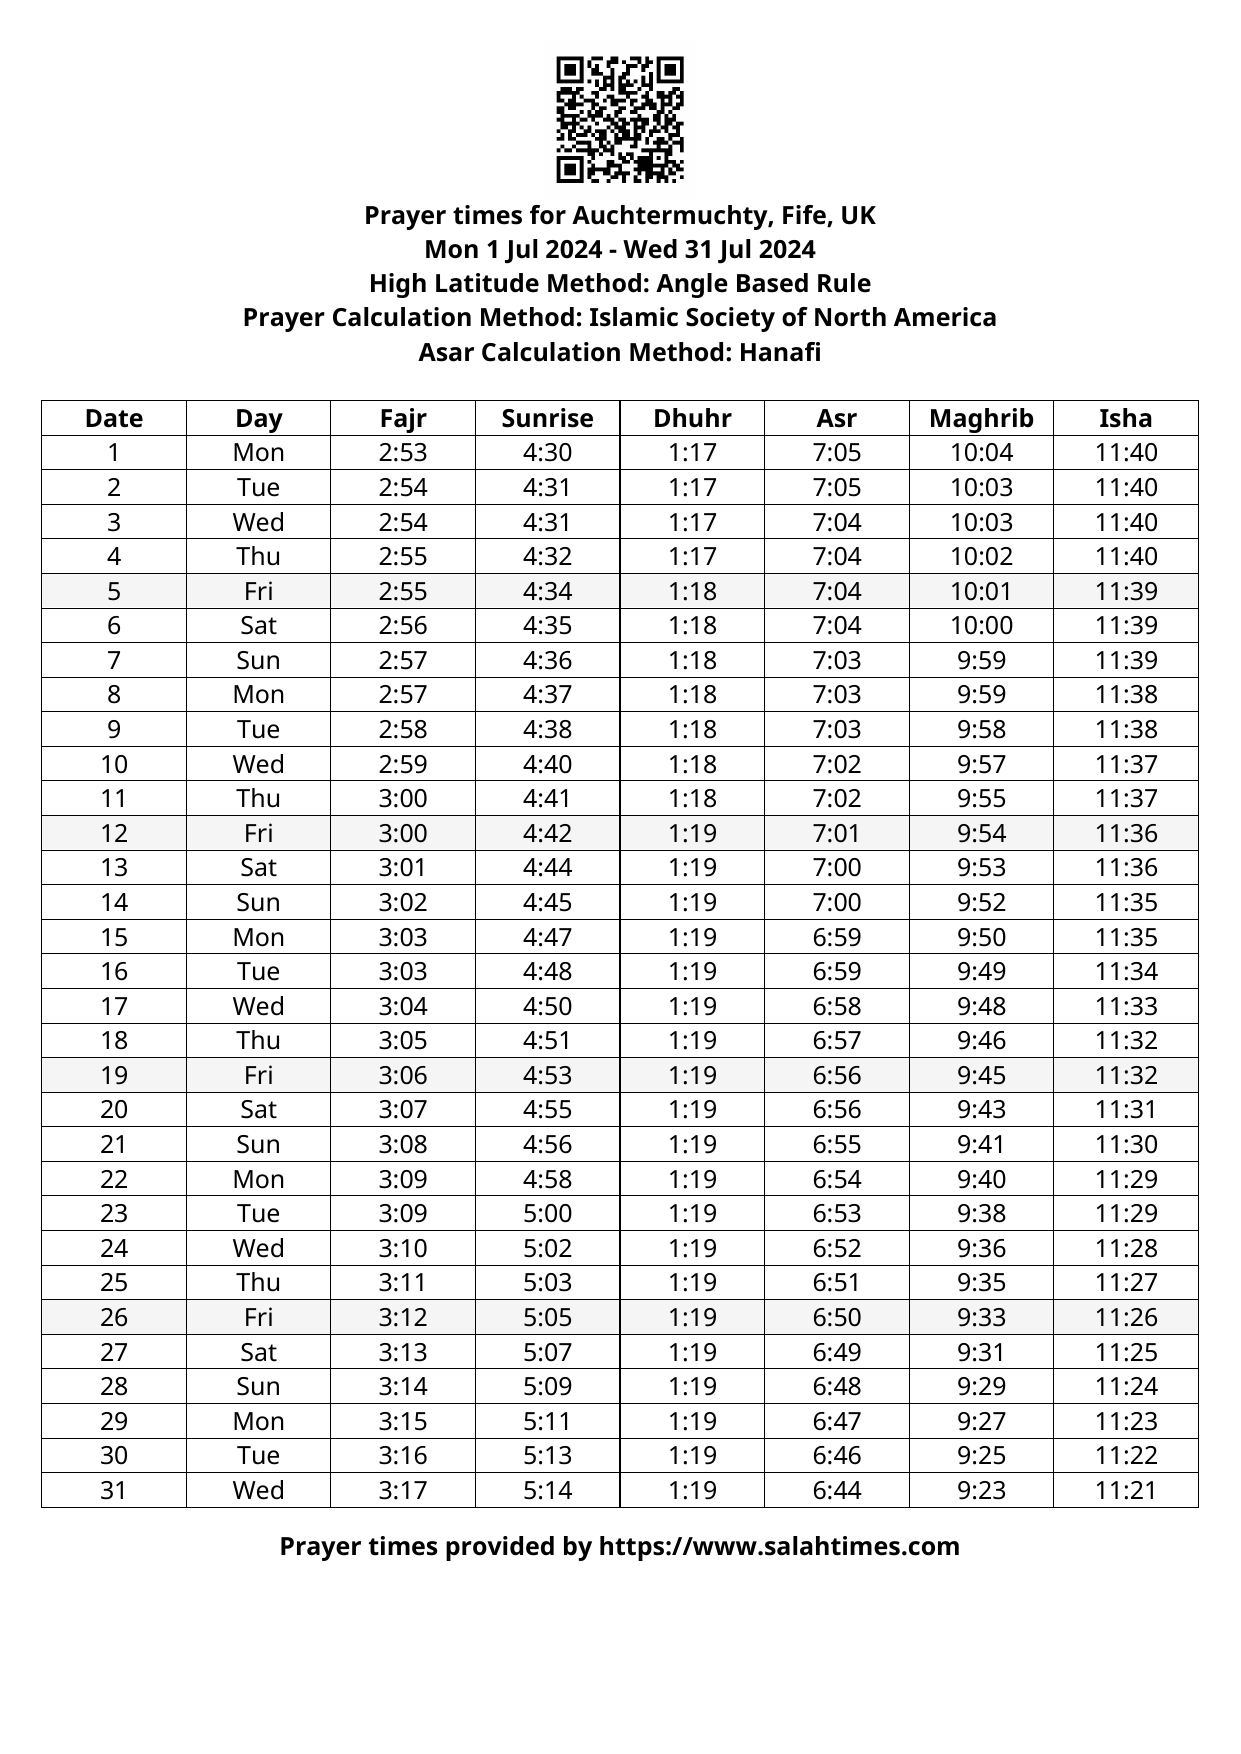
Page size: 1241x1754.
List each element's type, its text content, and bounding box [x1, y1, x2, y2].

table_cell 3 [42, 505, 186, 538]
table_cell 10:02 [910, 539, 1053, 573]
table_cell 9:50 [910, 920, 1053, 953]
table_cell 6:54 [765, 1162, 909, 1195]
table_cell Wed [187, 1231, 330, 1264]
table_cell 11:34 [1054, 954, 1198, 988]
table_cell 1:19 [621, 1093, 764, 1126]
table_cell Sun [187, 1127, 330, 1161]
table_cell 9:38 [910, 1196, 1053, 1230]
table_cell 11:40 [1054, 470, 1198, 504]
table_cell 1:17 [621, 539, 764, 573]
table_header Isha [1054, 401, 1198, 434]
table_cell 10 [42, 747, 186, 780]
table_cell 9:58 [910, 712, 1053, 746]
table_cell 7:04 [765, 574, 909, 607]
table_cell 18 [42, 1024, 186, 1057]
text High Latitude Method: Angle Based Rule [42, 266, 1198, 300]
table_cell 30 [42, 1439, 186, 1472]
table_cell 5:14 [476, 1473, 619, 1507]
table_cell 9:59 [910, 643, 1053, 677]
table_cell Tue [187, 954, 330, 988]
table_cell 6:57 [765, 1024, 909, 1057]
table_header Fajr [331, 401, 475, 434]
table_cell 9:55 [910, 781, 1053, 815]
table_cell 11:39 [1054, 643, 1198, 677]
table_cell 3:15 [331, 1404, 475, 1437]
table_cell 6 [42, 609, 186, 642]
text Prayer Calculation Method: Islamic Society of North America [42, 300, 1198, 334]
table_cell 9:49 [910, 954, 1053, 988]
table_cell 11:39 [1054, 609, 1198, 642]
table_cell 11:32 [1054, 1058, 1198, 1092]
table_cell 11:32 [1054, 1024, 1198, 1057]
table_cell 7:05 [765, 436, 909, 469]
table_cell 1:19 [621, 1024, 764, 1057]
table_cell 2:56 [331, 609, 475, 642]
table_cell 7:04 [765, 609, 909, 642]
table_cell 11:24 [1054, 1369, 1198, 1403]
table_cell 7:03 [765, 712, 909, 746]
table_cell 17 [42, 989, 186, 1022]
table_cell 27 [42, 1335, 186, 1368]
table_cell 11:39 [1054, 574, 1198, 607]
table_cell 21 [42, 1127, 186, 1161]
table_cell 1:19 [621, 1439, 764, 1472]
table_cell 7:01 [765, 816, 909, 849]
table_cell Thu [187, 1024, 330, 1057]
table_cell 5:02 [476, 1231, 619, 1264]
table_cell 4:40 [476, 747, 619, 780]
table_cell 6:50 [765, 1300, 909, 1334]
table_cell 7:00 [765, 885, 909, 919]
table_cell 11:26 [1054, 1300, 1198, 1334]
table_cell 11:38 [1054, 678, 1198, 711]
table_cell 1:19 [621, 1335, 764, 1368]
table_cell 8 [42, 678, 186, 711]
table_cell 11:31 [1054, 1093, 1198, 1126]
table_cell 9:31 [910, 1335, 1053, 1368]
table_cell 5:09 [476, 1369, 619, 1403]
table_cell 10:03 [910, 505, 1053, 538]
picture [542, 41, 699, 198]
table_cell 6:49 [765, 1335, 909, 1368]
table_cell 5:11 [476, 1404, 619, 1437]
table_cell 6:52 [765, 1231, 909, 1264]
table_cell 4:35 [476, 609, 619, 642]
table_cell 5:05 [476, 1300, 619, 1334]
table_cell 9:40 [910, 1162, 1053, 1195]
table_cell 9:59 [910, 678, 1053, 711]
table_cell 1:18 [621, 609, 764, 642]
text Prayer times provided by https://www.salahtimes.com [42, 1528, 1198, 1563]
table_cell 5 [42, 574, 186, 607]
table_cell 6:56 [765, 1093, 909, 1126]
table_cell 1:19 [621, 851, 764, 884]
table_cell 4:48 [476, 954, 619, 988]
table_cell 4:56 [476, 1127, 619, 1161]
table_cell 4:55 [476, 1093, 619, 1126]
table_cell 4:31 [476, 505, 619, 538]
table_cell 2:57 [331, 678, 475, 711]
table_cell 11:29 [1054, 1162, 1198, 1195]
table_cell 6:59 [765, 920, 909, 953]
table_cell Wed [187, 989, 330, 1022]
table_cell 7:02 [765, 747, 909, 780]
table_cell 7:03 [765, 678, 909, 711]
table_cell 1:18 [621, 678, 764, 711]
table_header Date [42, 401, 186, 434]
table_cell 2:53 [331, 436, 475, 469]
table_cell 4:53 [476, 1058, 619, 1092]
table_cell 1:18 [621, 712, 764, 746]
table_cell 3:05 [331, 1024, 475, 1057]
table_cell Thu [187, 781, 330, 815]
table_cell 11:29 [1054, 1196, 1198, 1230]
table_cell 2 [42, 470, 186, 504]
table_cell Sun [187, 1369, 330, 1403]
table_cell 26 [42, 1300, 186, 1334]
table_cell 1:19 [621, 1196, 764, 1230]
table_cell 3:07 [331, 1093, 475, 1126]
table_cell 1:19 [621, 954, 764, 988]
table_cell 11:36 [1054, 851, 1198, 884]
table_cell 4:58 [476, 1162, 619, 1195]
table_cell 5:07 [476, 1335, 619, 1368]
table_cell 9:48 [910, 989, 1053, 1022]
table_cell 16 [42, 954, 186, 988]
table_cell 31 [42, 1473, 186, 1507]
table_cell 3:06 [331, 1058, 475, 1092]
table_cell 6:48 [765, 1369, 909, 1403]
table_cell 11:27 [1054, 1266, 1198, 1299]
table_cell 9:52 [910, 885, 1053, 919]
table_cell 1:18 [621, 643, 764, 677]
table_cell 6:58 [765, 989, 909, 1022]
table_cell 2:59 [331, 747, 475, 780]
table_cell 15 [42, 920, 186, 953]
table_cell 9:25 [910, 1439, 1053, 1472]
table_cell 3:12 [331, 1300, 475, 1334]
table_cell 4:41 [476, 781, 619, 815]
table_cell Tue [187, 1439, 330, 1472]
table_cell Tue [187, 712, 330, 746]
table_cell 1:19 [621, 920, 764, 953]
table_cell 22 [42, 1162, 186, 1195]
table_cell 1:18 [621, 781, 764, 815]
table_cell 6:47 [765, 1404, 909, 1437]
table_cell 4:32 [476, 539, 619, 573]
table_cell 25 [42, 1266, 186, 1299]
table_cell Sun [187, 643, 330, 677]
table_cell Thu [187, 539, 330, 573]
table_cell 3:11 [331, 1266, 475, 1299]
table_header Sunrise [476, 401, 619, 434]
table_cell 1:17 [621, 505, 764, 538]
table_cell 19 [42, 1058, 186, 1092]
table_cell 6:44 [765, 1473, 909, 1507]
table_cell Tue [187, 470, 330, 504]
table_cell 1 [42, 436, 186, 469]
table_cell 3:00 [331, 781, 475, 815]
table_header Dhuhr [621, 401, 764, 434]
table_cell 6:56 [765, 1058, 909, 1092]
table_cell 4 [42, 539, 186, 573]
table_cell 4:34 [476, 574, 619, 607]
table_cell 11:35 [1054, 920, 1198, 953]
table_cell 5:00 [476, 1196, 619, 1230]
table_cell 11:23 [1054, 1404, 1198, 1437]
table_cell Mon [187, 436, 330, 469]
table_cell 1:19 [621, 1058, 764, 1092]
table_header Day [187, 401, 330, 434]
table_cell Fri [187, 1300, 330, 1334]
table_cell 4:30 [476, 436, 619, 469]
table_cell 1:19 [621, 1127, 764, 1161]
table_cell 6:59 [765, 954, 909, 988]
table_cell 9:57 [910, 747, 1053, 780]
table_cell 7:05 [765, 470, 909, 504]
table_cell 9:33 [910, 1300, 1053, 1334]
table_cell 3:04 [331, 989, 475, 1022]
table_cell 11:35 [1054, 885, 1198, 919]
table_cell 12 [42, 816, 186, 849]
table_cell 4:50 [476, 989, 619, 1022]
table_cell 4:38 [476, 712, 619, 746]
table_cell 3:00 [331, 816, 475, 849]
table_cell 9 [42, 712, 186, 746]
table_cell 11:22 [1054, 1439, 1198, 1472]
table_cell 11:40 [1054, 436, 1198, 469]
table_cell 11:36 [1054, 816, 1198, 849]
table_cell 5:13 [476, 1439, 619, 1472]
table_cell 4:42 [476, 816, 619, 849]
table_cell 11:37 [1054, 781, 1198, 815]
table_cell Wed [187, 505, 330, 538]
table_cell 3:02 [331, 885, 475, 919]
table_cell 3:09 [331, 1162, 475, 1195]
table_cell Wed [187, 1473, 330, 1507]
table_cell 7:04 [765, 505, 909, 538]
table_cell 2:54 [331, 505, 475, 538]
table_cell 4:36 [476, 643, 619, 677]
table_cell 2:57 [331, 643, 475, 677]
table_cell 4:44 [476, 851, 619, 884]
table_cell Sat [187, 1093, 330, 1126]
table_cell 3:16 [331, 1439, 475, 1472]
table_cell 9:23 [910, 1473, 1053, 1507]
table_cell 9:43 [910, 1093, 1053, 1126]
table_cell 9:45 [910, 1058, 1053, 1092]
table_cell Sat [187, 609, 330, 642]
table_cell 11:38 [1054, 712, 1198, 746]
table_cell 10:01 [910, 574, 1053, 607]
table_cell 2:58 [331, 712, 475, 746]
table_cell 11:21 [1054, 1473, 1198, 1507]
table_cell 9:46 [910, 1024, 1053, 1057]
table_cell 4:45 [476, 885, 619, 919]
table_cell 9:27 [910, 1404, 1053, 1437]
table_cell 2:54 [331, 470, 475, 504]
table_cell 11:40 [1054, 505, 1198, 538]
table_cell 6:46 [765, 1439, 909, 1472]
table_cell 2:55 [331, 574, 475, 607]
table_cell 7:04 [765, 539, 909, 573]
table_cell 11 [42, 781, 186, 815]
table_cell 1:19 [621, 1162, 764, 1195]
text Mon 1 Jul 2024 - Wed 31 Jul 2024 [42, 232, 1198, 266]
table_cell 29 [42, 1404, 186, 1437]
table_cell 7:03 [765, 643, 909, 677]
table_cell 1:19 [621, 1266, 764, 1299]
table_cell 3:14 [331, 1369, 475, 1403]
table_cell 3:03 [331, 954, 475, 988]
table_cell 3:08 [331, 1127, 475, 1161]
table_cell Tue [187, 1196, 330, 1230]
table_cell 6:53 [765, 1196, 909, 1230]
table_cell 9:54 [910, 816, 1053, 849]
table_cell 24 [42, 1231, 186, 1264]
table_cell 9:35 [910, 1266, 1053, 1299]
text Prayer times for Auchtermuchty, Fife, UK [42, 198, 1198, 232]
table_cell 5:03 [476, 1266, 619, 1299]
table_cell 9:29 [910, 1369, 1053, 1403]
table_cell 1:17 [621, 436, 764, 469]
table_cell 4:37 [476, 678, 619, 711]
table_cell 1:19 [621, 1231, 764, 1264]
table_cell 7:00 [765, 851, 909, 884]
table_cell 10:00 [910, 609, 1053, 642]
table_header Maghrib [910, 401, 1053, 434]
table_cell Sat [187, 851, 330, 884]
table_cell 1:18 [621, 747, 764, 780]
table_cell 1:19 [621, 1473, 764, 1507]
table_cell 13 [42, 851, 186, 884]
table_cell Sun [187, 885, 330, 919]
table_cell 11:28 [1054, 1231, 1198, 1264]
table_cell 20 [42, 1093, 186, 1126]
table_cell 11:40 [1054, 539, 1198, 573]
table_cell 9:53 [910, 851, 1053, 884]
table_cell Mon [187, 678, 330, 711]
table_cell Fri [187, 1058, 330, 1092]
table_cell 1:19 [621, 1369, 764, 1403]
table_cell 11:37 [1054, 747, 1198, 780]
table_cell Fri [187, 816, 330, 849]
table_cell 2:55 [331, 539, 475, 573]
text Asar Calculation Method: Hanafi [42, 334, 1198, 368]
table_cell 4:31 [476, 470, 619, 504]
table_cell 28 [42, 1369, 186, 1403]
table_cell 3:01 [331, 851, 475, 884]
table_cell 9:41 [910, 1127, 1053, 1161]
table_cell 7:02 [765, 781, 909, 815]
table_cell 7 [42, 643, 186, 677]
table_cell 1:19 [621, 885, 764, 919]
table_cell 3:03 [331, 920, 475, 953]
table_cell 11:25 [1054, 1335, 1198, 1368]
table_cell 3:13 [331, 1335, 475, 1368]
table_cell 10:03 [910, 470, 1053, 504]
table_cell 14 [42, 885, 186, 919]
table_cell Mon [187, 920, 330, 953]
table_cell 9:36 [910, 1231, 1053, 1264]
table_cell 10:04 [910, 436, 1053, 469]
table_cell 6:55 [765, 1127, 909, 1161]
table_cell 23 [42, 1196, 186, 1230]
table_cell 3:10 [331, 1231, 475, 1264]
table_cell Wed [187, 747, 330, 780]
table_cell 4:47 [476, 920, 619, 953]
table_cell 3:09 [331, 1196, 475, 1230]
table_cell Fri [187, 574, 330, 607]
table_cell Sat [187, 1335, 330, 1368]
table_cell Mon [187, 1162, 330, 1195]
table_cell 1:17 [621, 470, 764, 504]
table_cell 3:17 [331, 1473, 475, 1507]
table_cell 1:19 [621, 989, 764, 1022]
table_header Asr [765, 401, 909, 434]
table_cell 6:51 [765, 1266, 909, 1299]
table_cell Mon [187, 1404, 330, 1437]
table_cell Thu [187, 1266, 330, 1299]
table_cell 1:19 [621, 816, 764, 849]
table_cell 1:19 [621, 1404, 764, 1437]
table_cell 1:18 [621, 574, 764, 607]
table_cell 1:19 [621, 1300, 764, 1334]
table_cell 11:33 [1054, 989, 1198, 1022]
table_cell 4:51 [476, 1024, 619, 1057]
table_cell 11:30 [1054, 1127, 1198, 1161]
